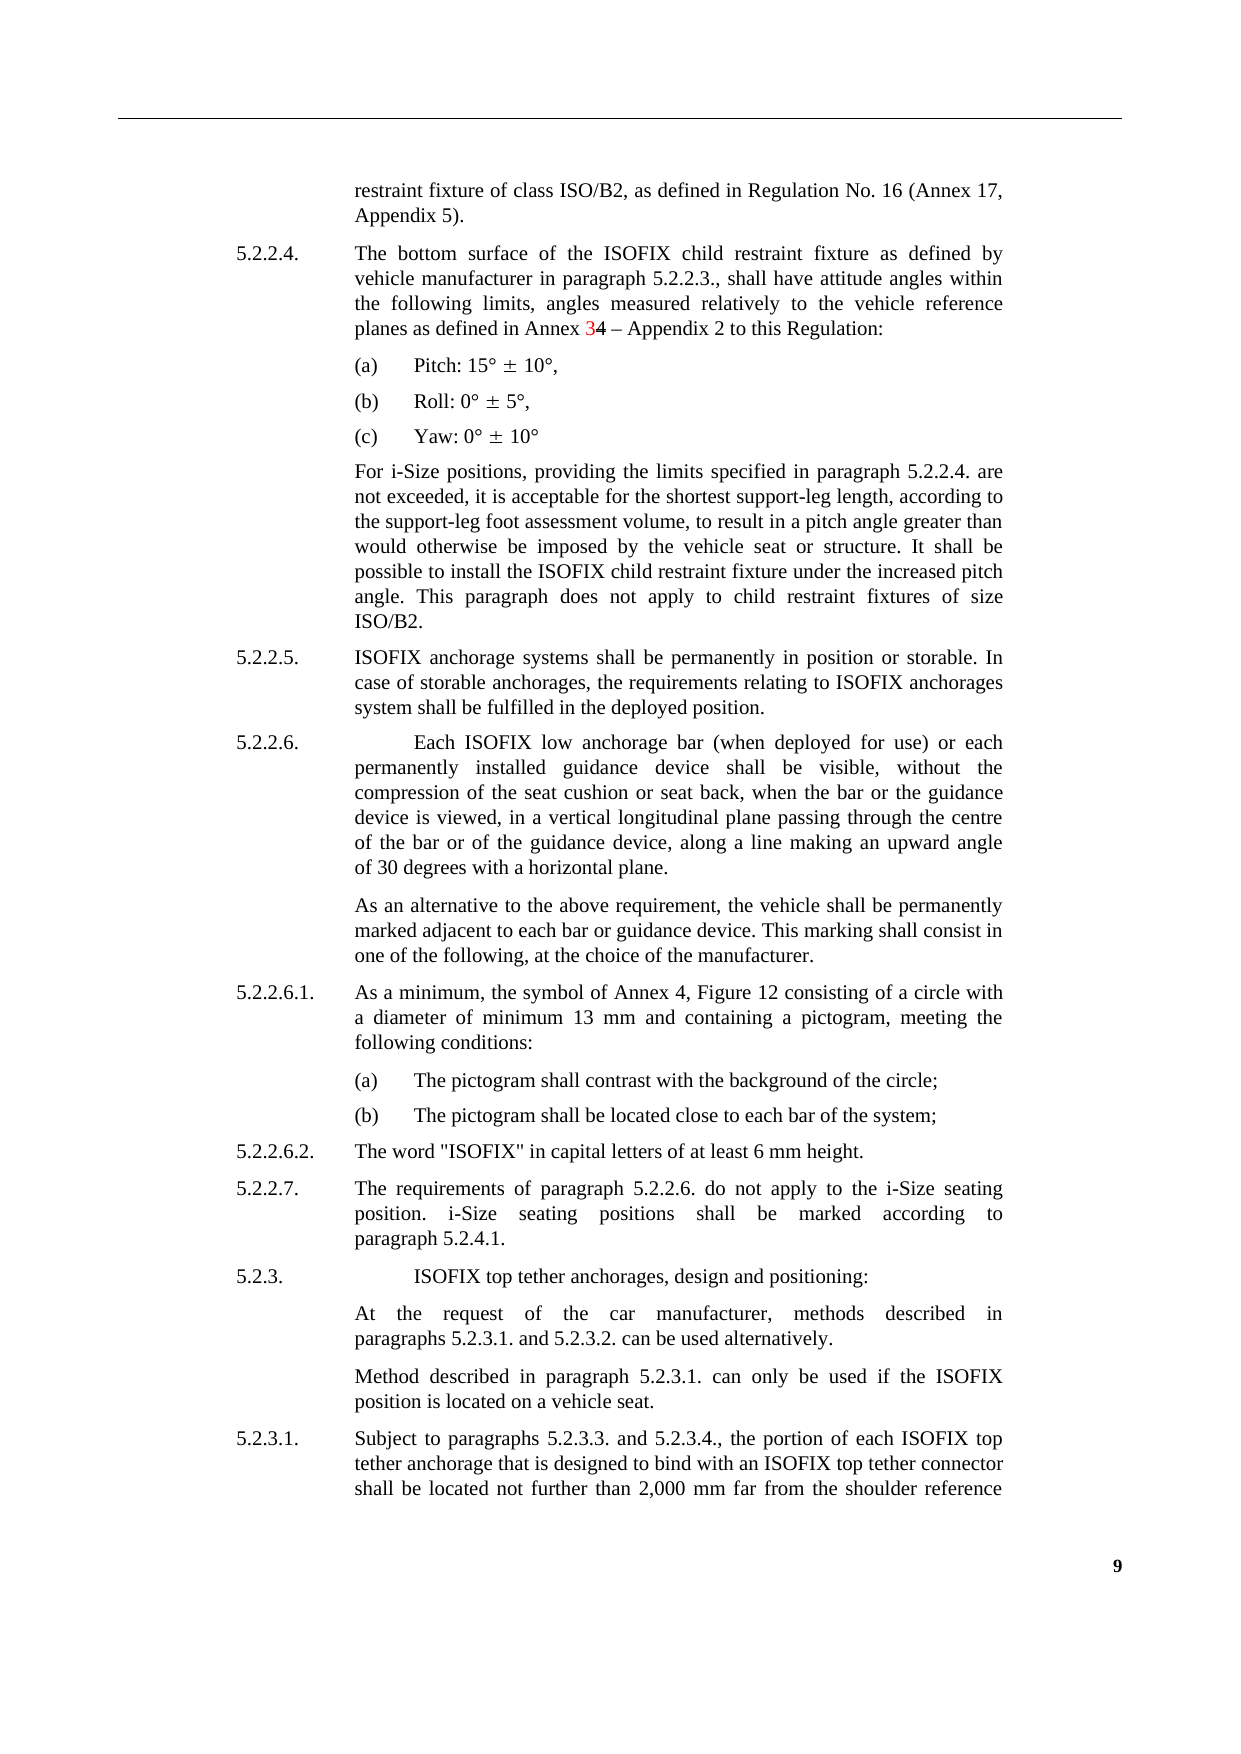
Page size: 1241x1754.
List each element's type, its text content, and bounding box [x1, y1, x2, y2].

text 5.2.2.6.1. As a minimum, the symbol of Annex 4, Figure 12 consisting of a circle with a diameter of minimum 13 mm and containing a pictogram, meeting the following conditions: [236, 979, 1004, 1054]
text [236, 1425, 1004, 1500]
text Method described in paragraph 5.2.3.1. can only be used if the ISOFIX position is located on a vehicle seat. [236, 1363, 1004, 1413]
text (c) Yaw: 0° 10° [354, 423, 1004, 448]
text (b) Roll: 0° 5°, [354, 388, 1004, 413]
text (b) The pictogram shall be located close to each bar of the system; [354, 1102, 1004, 1127]
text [236, 177, 1004, 227]
text As an alternative to the above requirement, the vehicle shall be permanently marked adjacent to each bar or guidance device. This marking shall consist in one of the following, at the choice of the manufacturer. [236, 892, 1004, 967]
text 5.2.2.5. ISOFIX anchorage systems shall be permanently in position or storable. In case of storable anchorages, the requirements relating to ISOFIX anchorages system shall be fulfilled in the deployed position. [236, 644, 1004, 719]
text 5.2.2.7. The requirements of paragraph 5.2.2.6. do not apply to the i-Size seating position. i-Size seating positions shall be marked according to paragraph 5.2.4.1. [236, 1175, 1004, 1250]
text 5.2.2.6. Each ISOFIX low anchorage bar (when deployed for use) or each permanently installed guidance device shall be visible, without the compression of the seat cushion or seat back, when the bar or the guidance device is viewed, in a vertical longitudinal plane passing through the centre of the bar or of the guidance device, along a line making an upward angle of 30 degrees with a horizontal plane. [236, 729, 1004, 879]
text 5.2.2.6.2. The word "ISOFIX" in capital letters of at least 6 mm height. [236, 1138, 1004, 1163]
text (a) Pitch: 15° 10°, [354, 352, 1004, 377]
text 5.2.3. ISOFIX top tether anchorages, design and positioning: [236, 1263, 1004, 1288]
text (a) The pictogram shall contrast with the background of the circle; [354, 1067, 1004, 1092]
text For i-Size positions, providing the limits specified in paragraph 5.2.2.4. are not exceeded, it is acceptable for the shortest support-leg length, according to the support-leg foot assessment volume, to result in a pitch angle greater than would otherwise be imposed by the vehicle seat or structure. It shall be possible to install the ISOFIX child restraint fixture under the increased pitch angle. This paragraph does not apply to child restraint fixtures of size ISO/B2. [354, 458, 1004, 633]
text At the request of the car manufacturer, methods described in paragraphs 5.2.3.1. and 5.2.3.2. can be used alternatively. [236, 1300, 1004, 1350]
text 5.2.2.4. The bottom surface of the ISOFIX child restraint fixture as defined by vehicle manufacturer in paragraph 5.2.2.3., shall have attitude angles within the following limits, angles measured relatively to the vehicle reference planes as defined in Annex 34 – Appendix 2 to this Regulation: [236, 240, 1004, 340]
